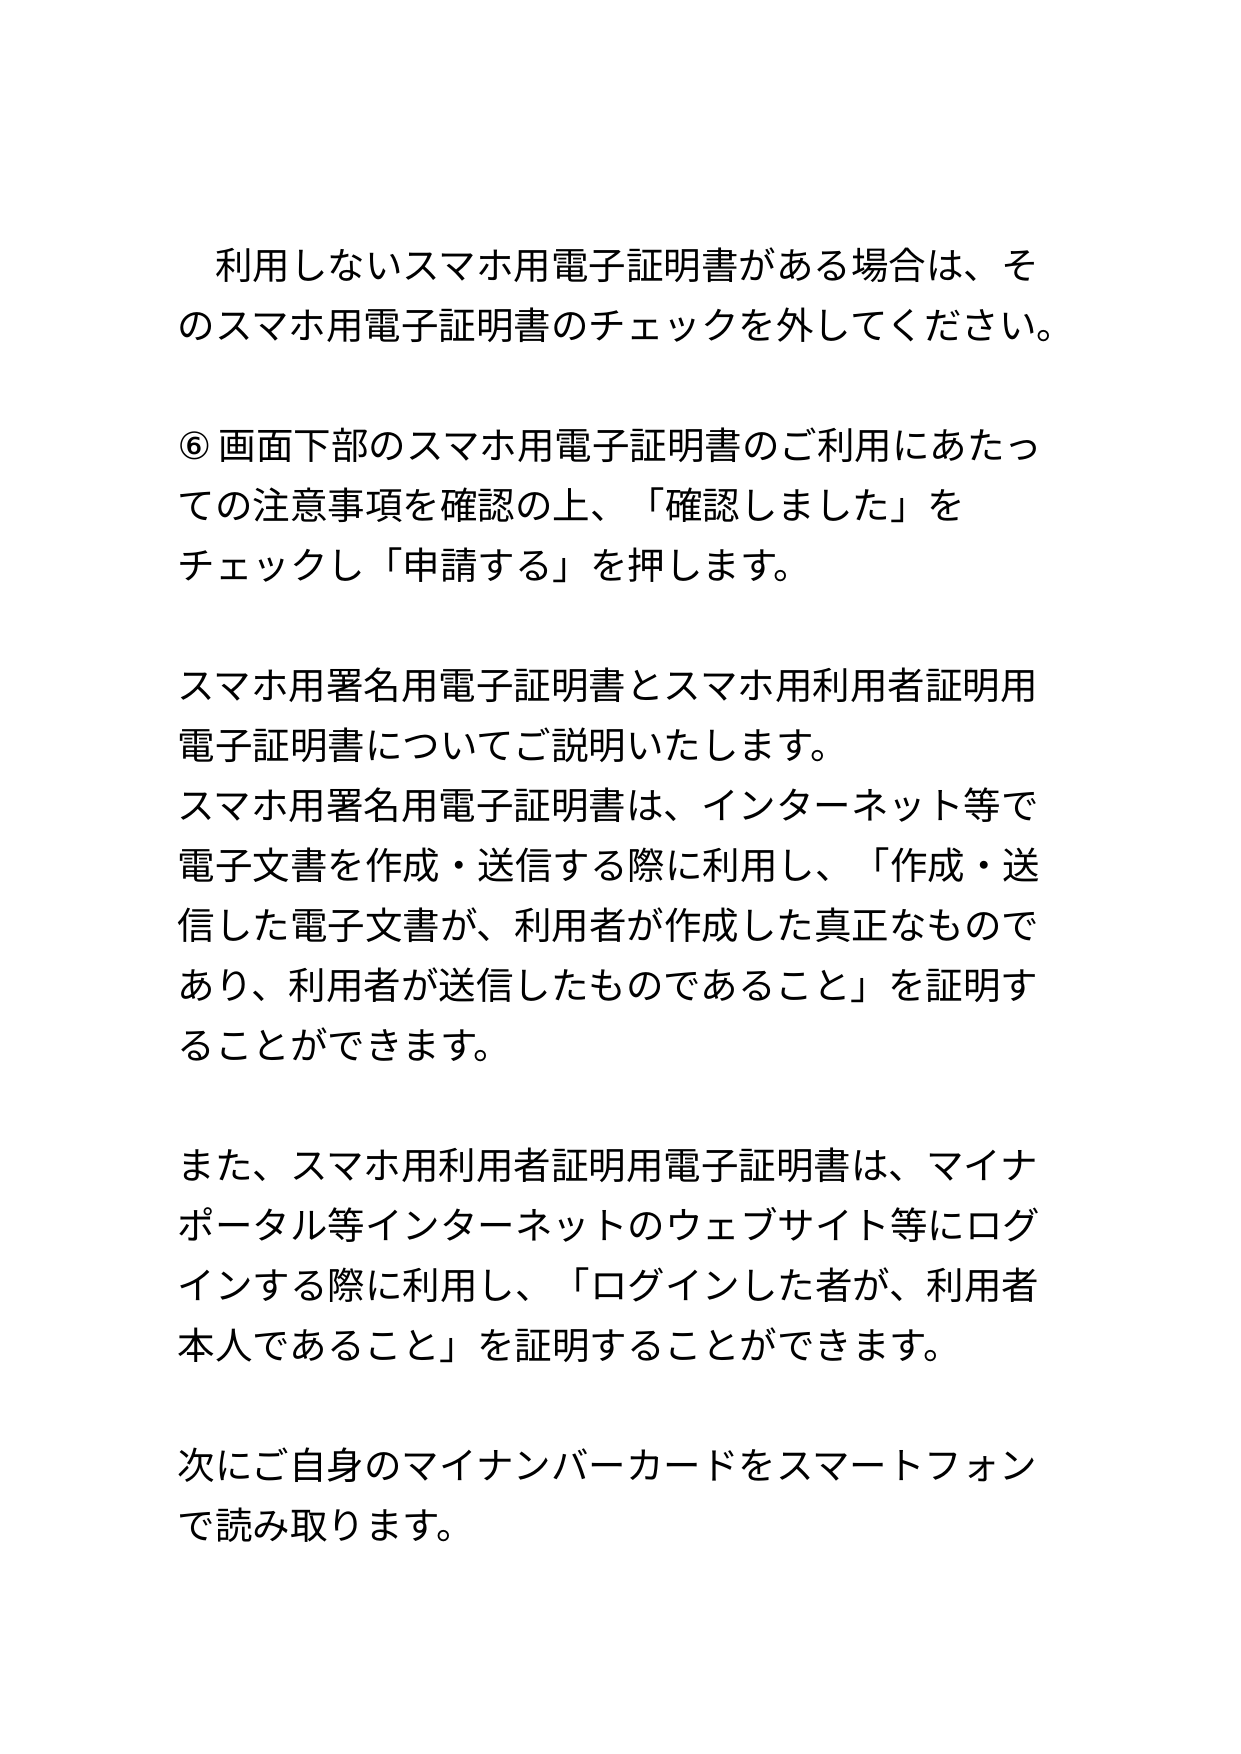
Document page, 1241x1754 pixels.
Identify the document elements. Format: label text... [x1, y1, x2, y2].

text 次にご自身のマイナンバーカードをスマートフォンで読み取ります。 [177, 1432, 1063, 1552]
text スマホ用署名用電子証明書とスマホ用利用者証明用電子証明書についてご説明いたします。 [177, 652, 1063, 772]
text ⑥画面下部のスマホ用電子証明書のご利用にあたっての注意事項を確認の上、「確認しました」をチェックし「申請する」を押します。 [177, 412, 1063, 592]
text スマホ用署名用電子証明書は、インターネット等で電子文書を作成・送信する際に利用し、「作成・送信した電子文書が、利用者が作成した真正なものであり、利用者が送信したものであること」を証明することができます。 [177, 772, 1063, 1072]
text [177, 232, 1063, 352]
text また、スマホ用利用者証明用電子証明書は、マイナポータル等インターネットのウェブサイト等にログインする際に利用し、「ログインした者が、利用者本人であること」を証明することができます。 [177, 1132, 1063, 1372]
